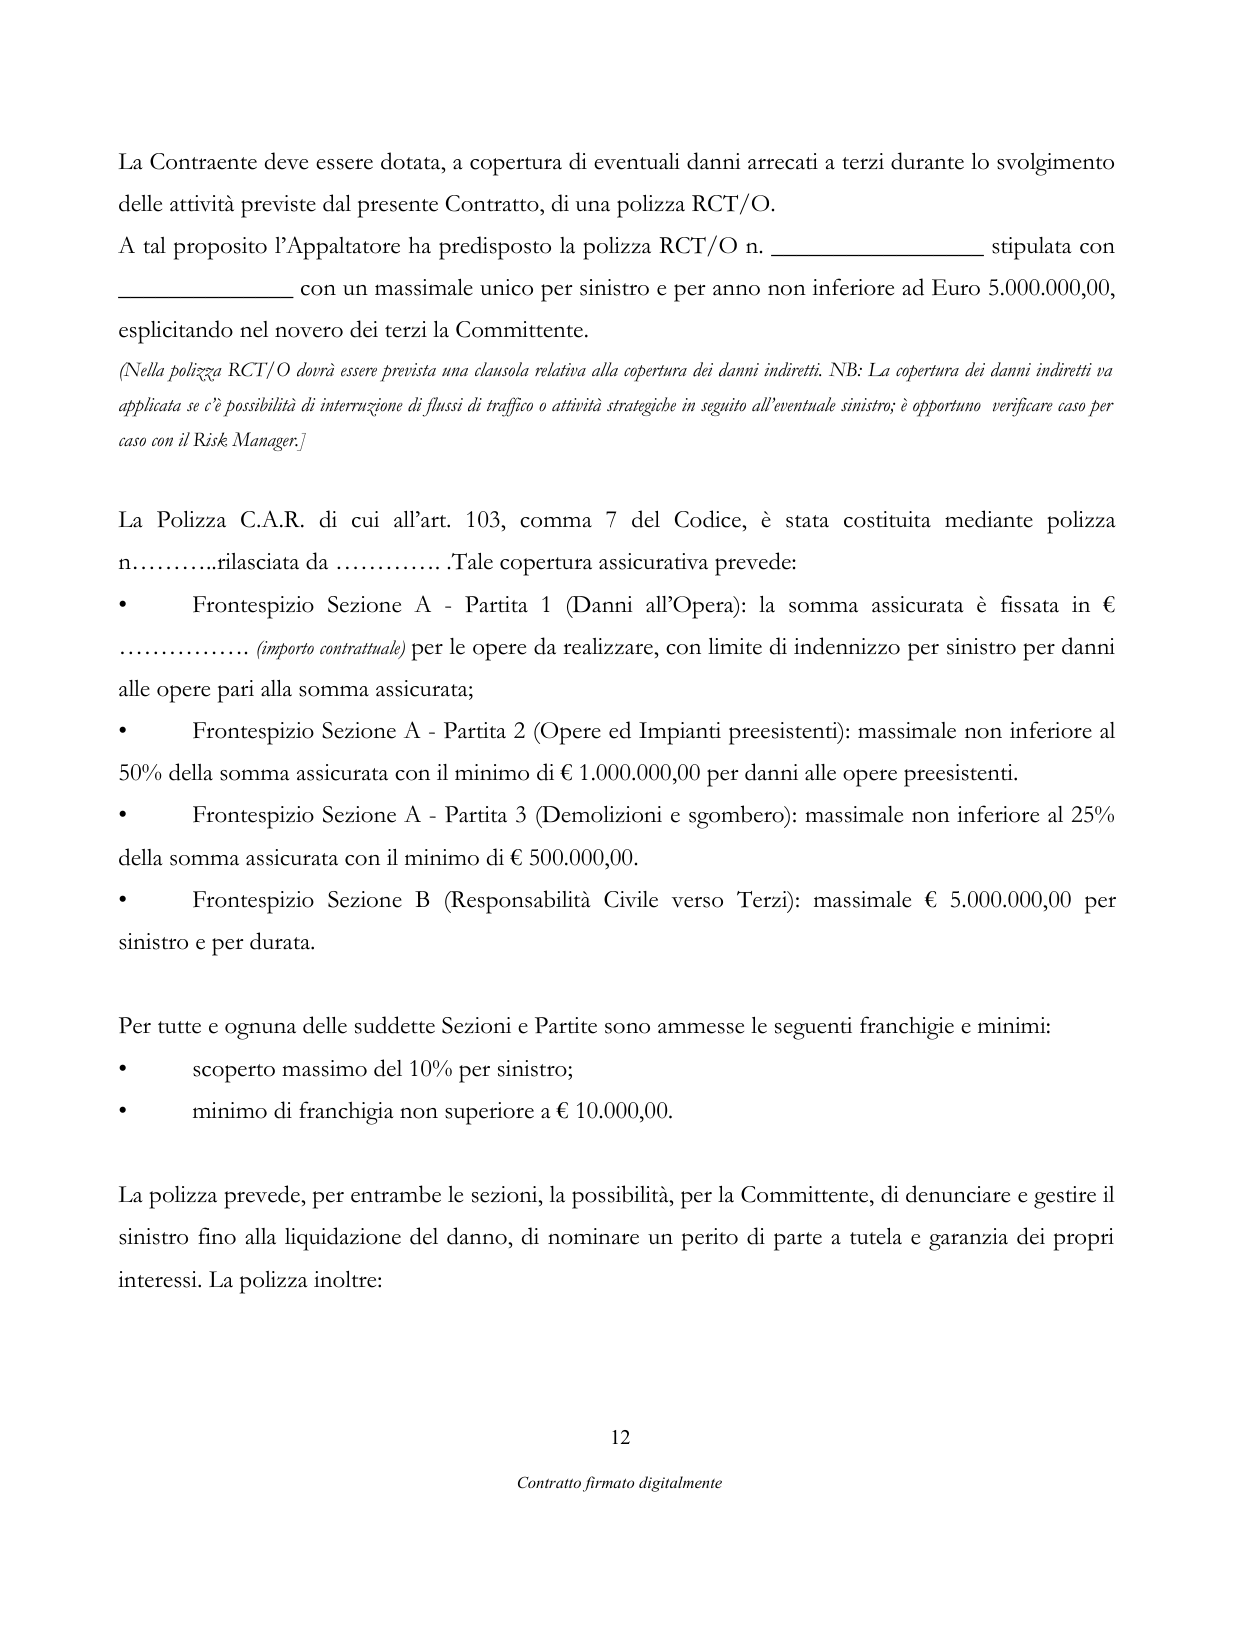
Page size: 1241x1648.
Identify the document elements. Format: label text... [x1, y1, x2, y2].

text • scoperto massimo del 10% per sinistro; [118, 1054, 1117, 1083]
text La Contraente deve essere dotata, a copertura di eventuali danni arrecati a terzi durante lo svolgimento delle attività previste dal presente Contratto, di una polizza RCT/O. [118, 148, 1117, 218]
text La Polizza C.A.R. di cui all’art. 103, comma 7 del Codice, è stata costituita mediante polizza n………..rilasciata da …………. .Tale copertura assicurativa prevede: [118, 506, 1117, 576]
text • Frontespizio Sezione A - Partita 3 (Demolizioni e sgombero): massimale non inferiore al 25% della somma assicurata con il minimo di € 500.000,00. [118, 801, 1117, 872]
text • Frontespizio Sezione B (Responsabilità Civile verso Terzi): massimale € 5.000.000,00 per sinistro e per durata. [118, 886, 1117, 956]
text • Frontespizio Sezione A - Partita 1 (Danni all’Opera): la somma assicurata è fissata in € ……………. (importo contrattuale) per le opere da realizzare, con limite di indennizzo per sinistro per danni alle opere pari alla somma assicurata; [118, 590, 1117, 703]
text • Frontespizio Sezione A - Partita 2 (Opere ed Impianti preesistenti): massimale non inferiore al 50% della somma assicurata con il minimo di € 1.000.000,00 per danni alle opere preesistenti. [118, 717, 1117, 787]
text A tal proposito l’Appaltatore ha predisposto la polizza RCT/O n. _________________ stipulata con ______________ con un massimale unico per sinistro e per anno non inferiore ad Euro 5.000.000,00, esplicitando nel novero dei terzi la Committente. [118, 232, 1117, 344]
text (Nella polizza RCT/O dovrà essere prevista una clausola relativa alla copertura dei danni indiretti. NB: La copertura dei danni indiretti va applicata se c’è possibilità di interruzione di flussi di traffico o attività strategiche in seguito all’eventuale sinistro; è opportuno verificare caso per caso con il Risk Manager.] [118, 358, 1117, 452]
text Per tutte e ognuna delle suddette Sezioni e Partite sono ammesse le seguenti franchigie e minimi: [118, 1012, 1117, 1040]
text La polizza prevede, per entrambe le sezioni, la possibilità, per la Committente, di denunciare e gestire il sinistro fino alla liquidazione del danno, di nominare un perito di parte a tutela e garanzia dei propri interessi. La polizza inoltre: [118, 1181, 1117, 1293]
text • minimo di franchigia non superiore a € 10.000,00. [118, 1097, 1117, 1125]
